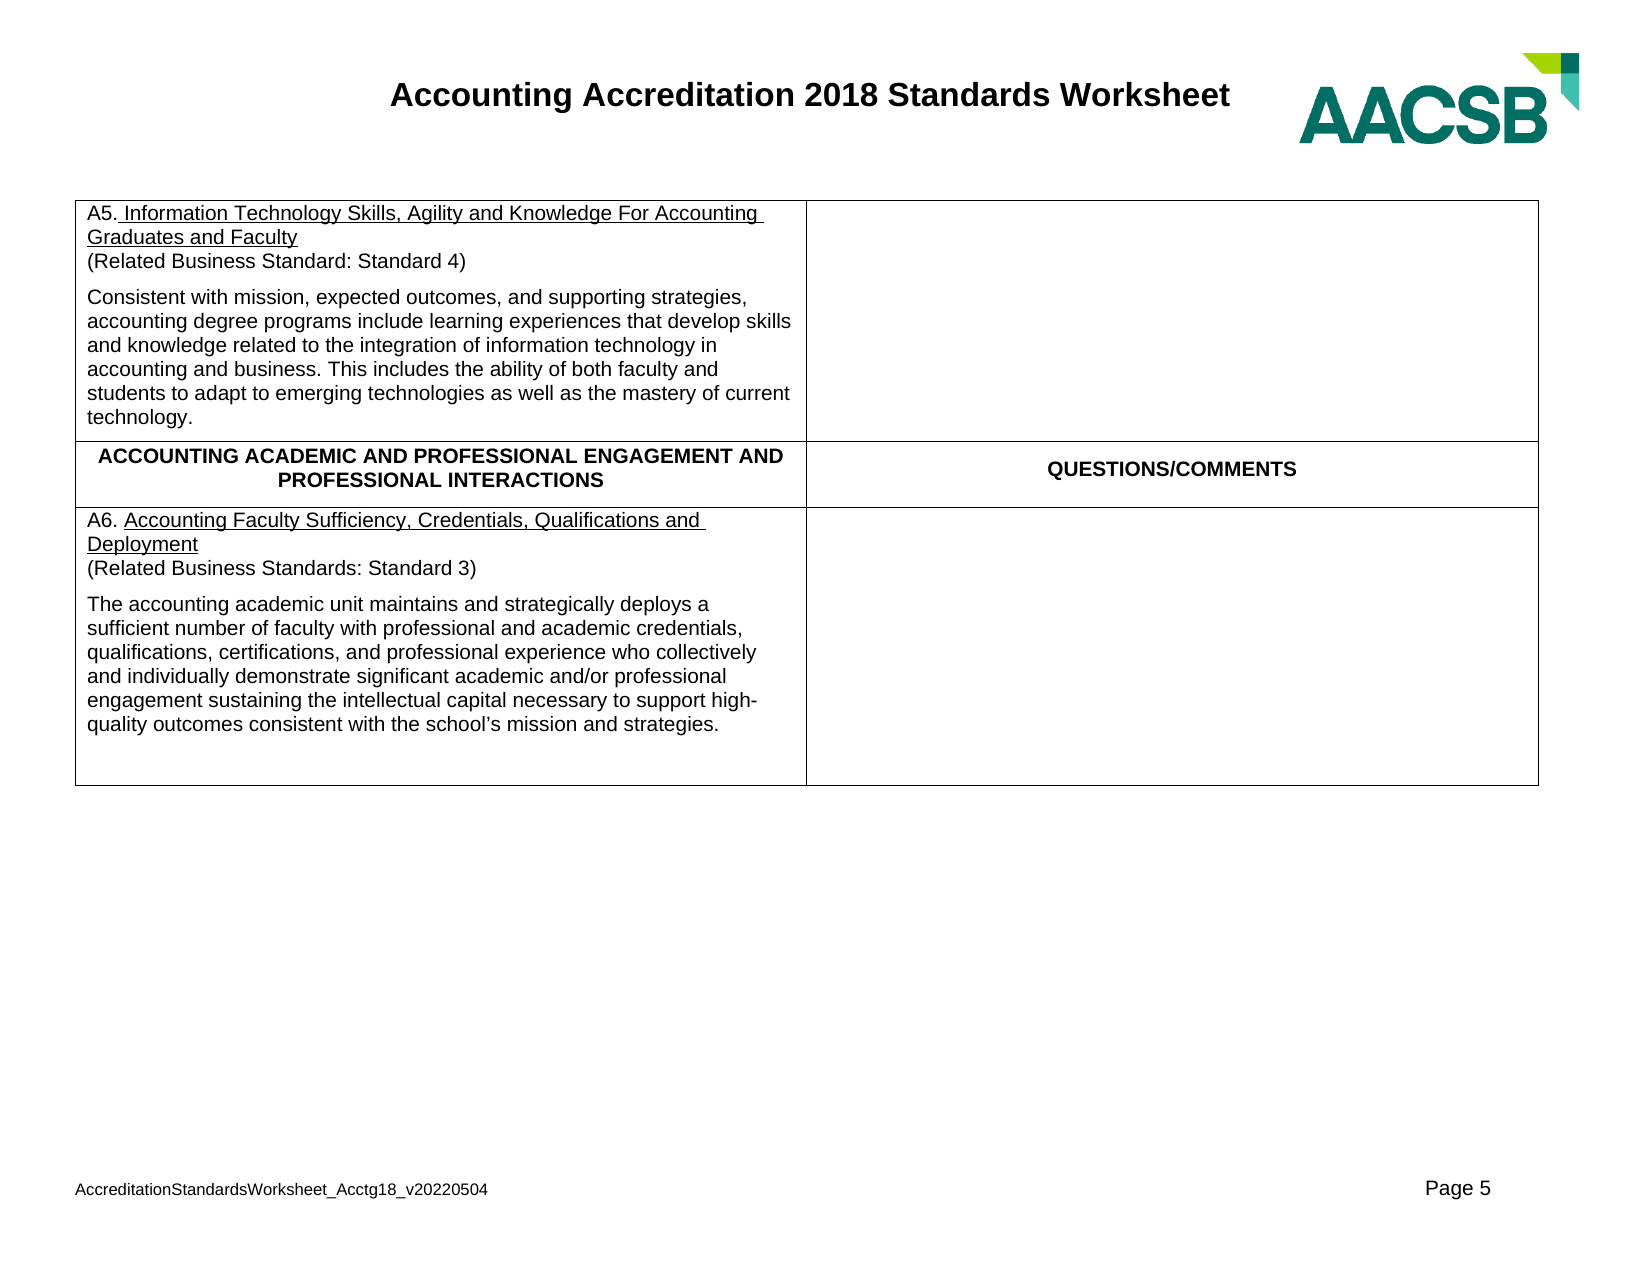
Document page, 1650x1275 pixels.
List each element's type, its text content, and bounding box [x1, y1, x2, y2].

picture [1299, 53, 1580, 144]
table_cell A5. Information Technology Skills, Agility and Knowledge For Accounting Graduates and Faculty (Related Business Standard: Standard 4) Consistent with mission, expected outcomes, and supporting strategies, accounting degree programs include learning experiences that develop skills and knowledge related to the integration of information technology in accounting and business. This includes the ability of both faculty and students to adapt to emerging technologies as well as the mastery of current technology. [76, 201, 806, 441]
table_cell A6. Accounting Faculty Sufficiency, Credentials, Qualifications and Deployment (Related Business Standards: Standard 3) The accounting academic unit maintains and strategically deploys a sufficient number of faculty with professional and academic credentials, qualifications, certifications, and professional experience who collectively and individually demonstrate significant academic and/or professional engagement sustaining the intellectual capital necessary to support high-quality outcomes consistent with the school’s mission and strategies. [76, 508, 806, 785]
table_cell ACCOUNTING ACADEMIC AND PROFESSIONAL ENGAGEMENT AND PROFESSIONAL INTERACTIONS [76, 442, 806, 507]
table_cell [807, 201, 1538, 441]
table_cell QUESTIONS/COMMENTS [807, 442, 1538, 507]
table_cell [807, 508, 1538, 785]
